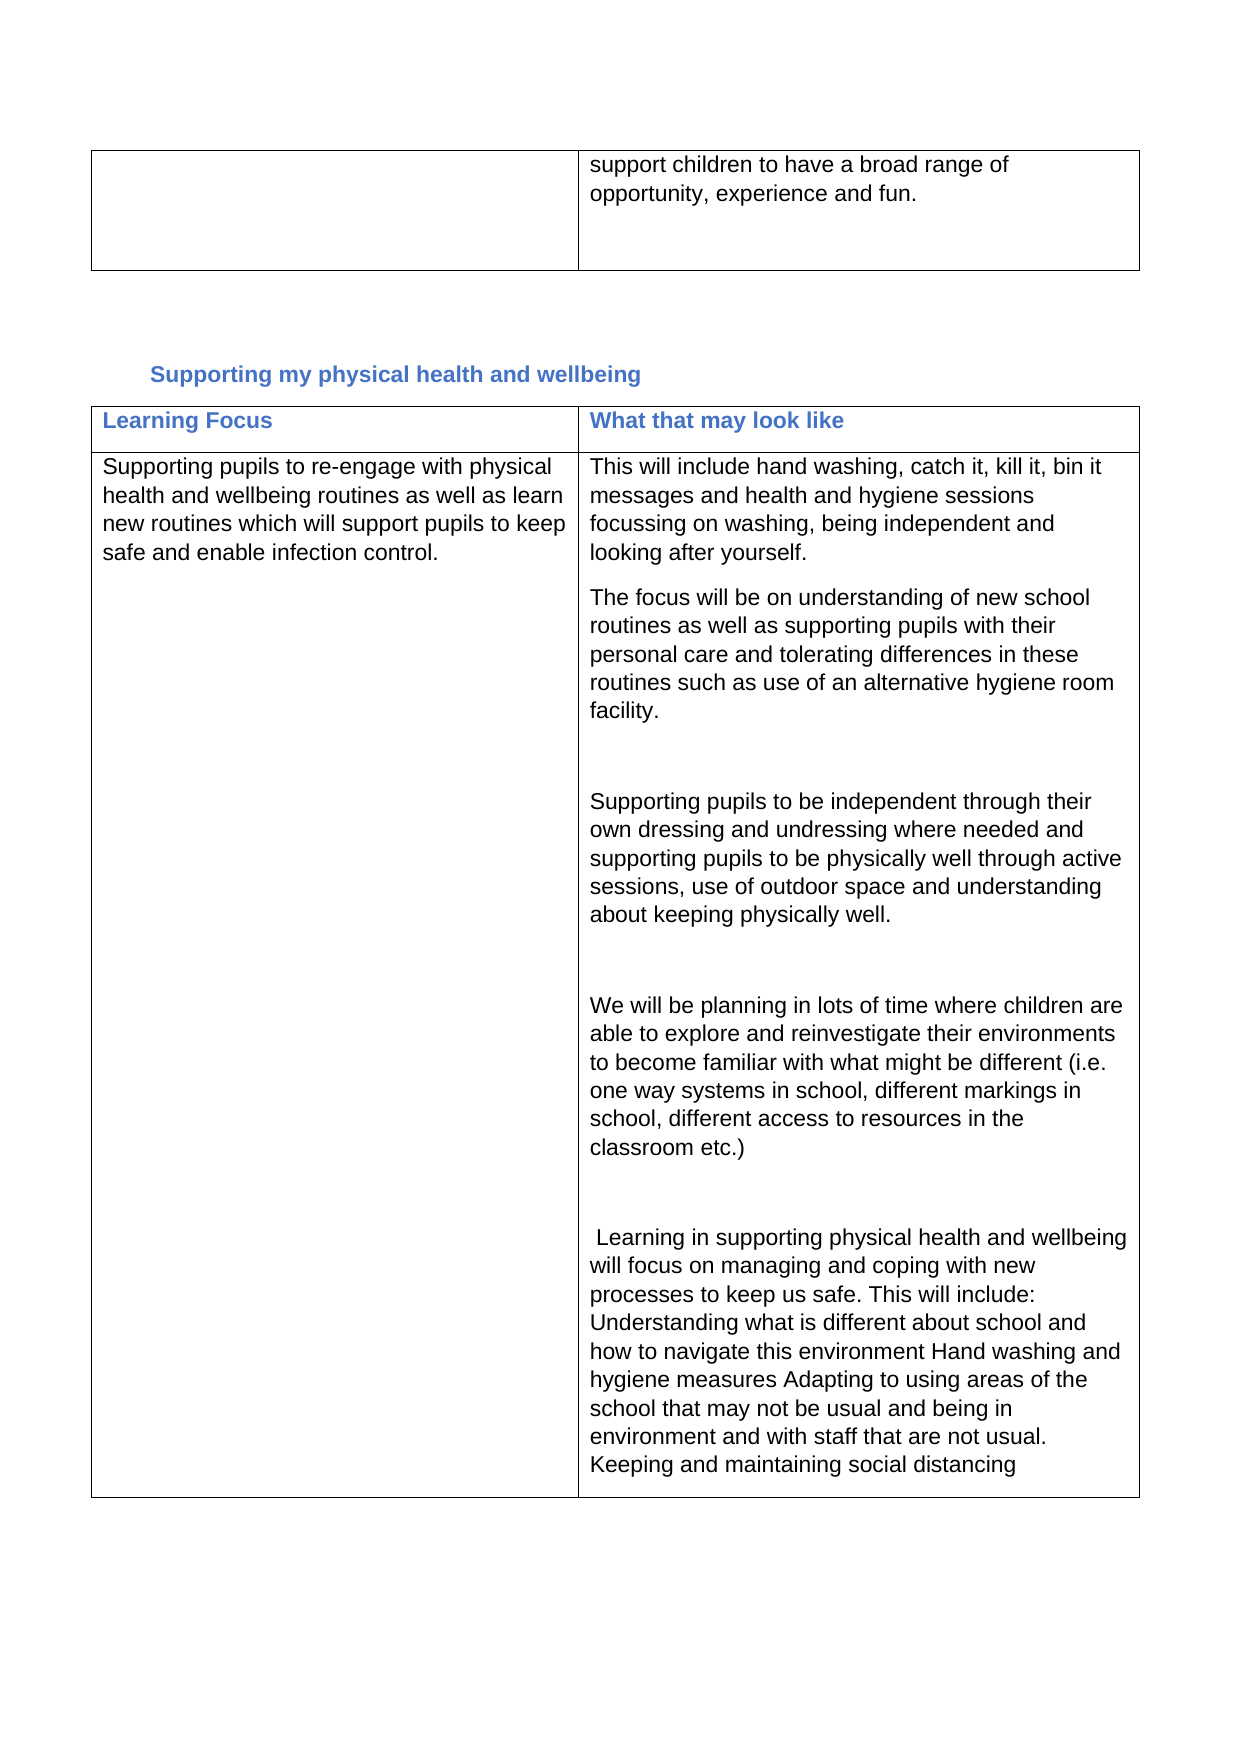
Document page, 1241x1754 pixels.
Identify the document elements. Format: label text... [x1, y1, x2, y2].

text Supporting my physical health and wellbeing [150, 361, 1090, 387]
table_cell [92, 151, 578, 270]
table_cell This will include hand washing, catch it, kill it, bin it messages and health and hygiene sessions focussing on washing, being independent and looking after yourself. The focus will be on understanding of new school routines as well as supporting pupils with their personal care and tolerating differences in these routines such as use of an alternative hygiene room facility. Supporting pupils to be independent through their own dressing and undressing where needed and supporting pupils to be physically well through active sessions, use of outdoor space and understanding about keeping physically well. We will be planning in lots of time where children are able to explore and reinvestigate their environments to become familiar with what might be different (i.e. one way systems in school, different markings in school, different access to resources in the classroom etc.) Learning in supporting physical health and wellbeing will focus on managing and coping with new processes to keep us safe. This will include: Understanding what is different about school and how to navigate this environment Hand washing and hygiene measures Adapting to using areas of the school that may not be usual and being in environment and with staff that are not usual. Keeping and maintaining social distancing [579, 453, 1139, 1497]
table_cell Supporting pupils to re-engage with physical health and wellbeing routines as well as learn new routines which will support pupils to keep safe and enable infection control. [92, 453, 578, 1497]
table_header What that may look like [579, 407, 1139, 452]
table_header Learning Focus [92, 407, 578, 452]
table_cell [579, 151, 1139, 270]
